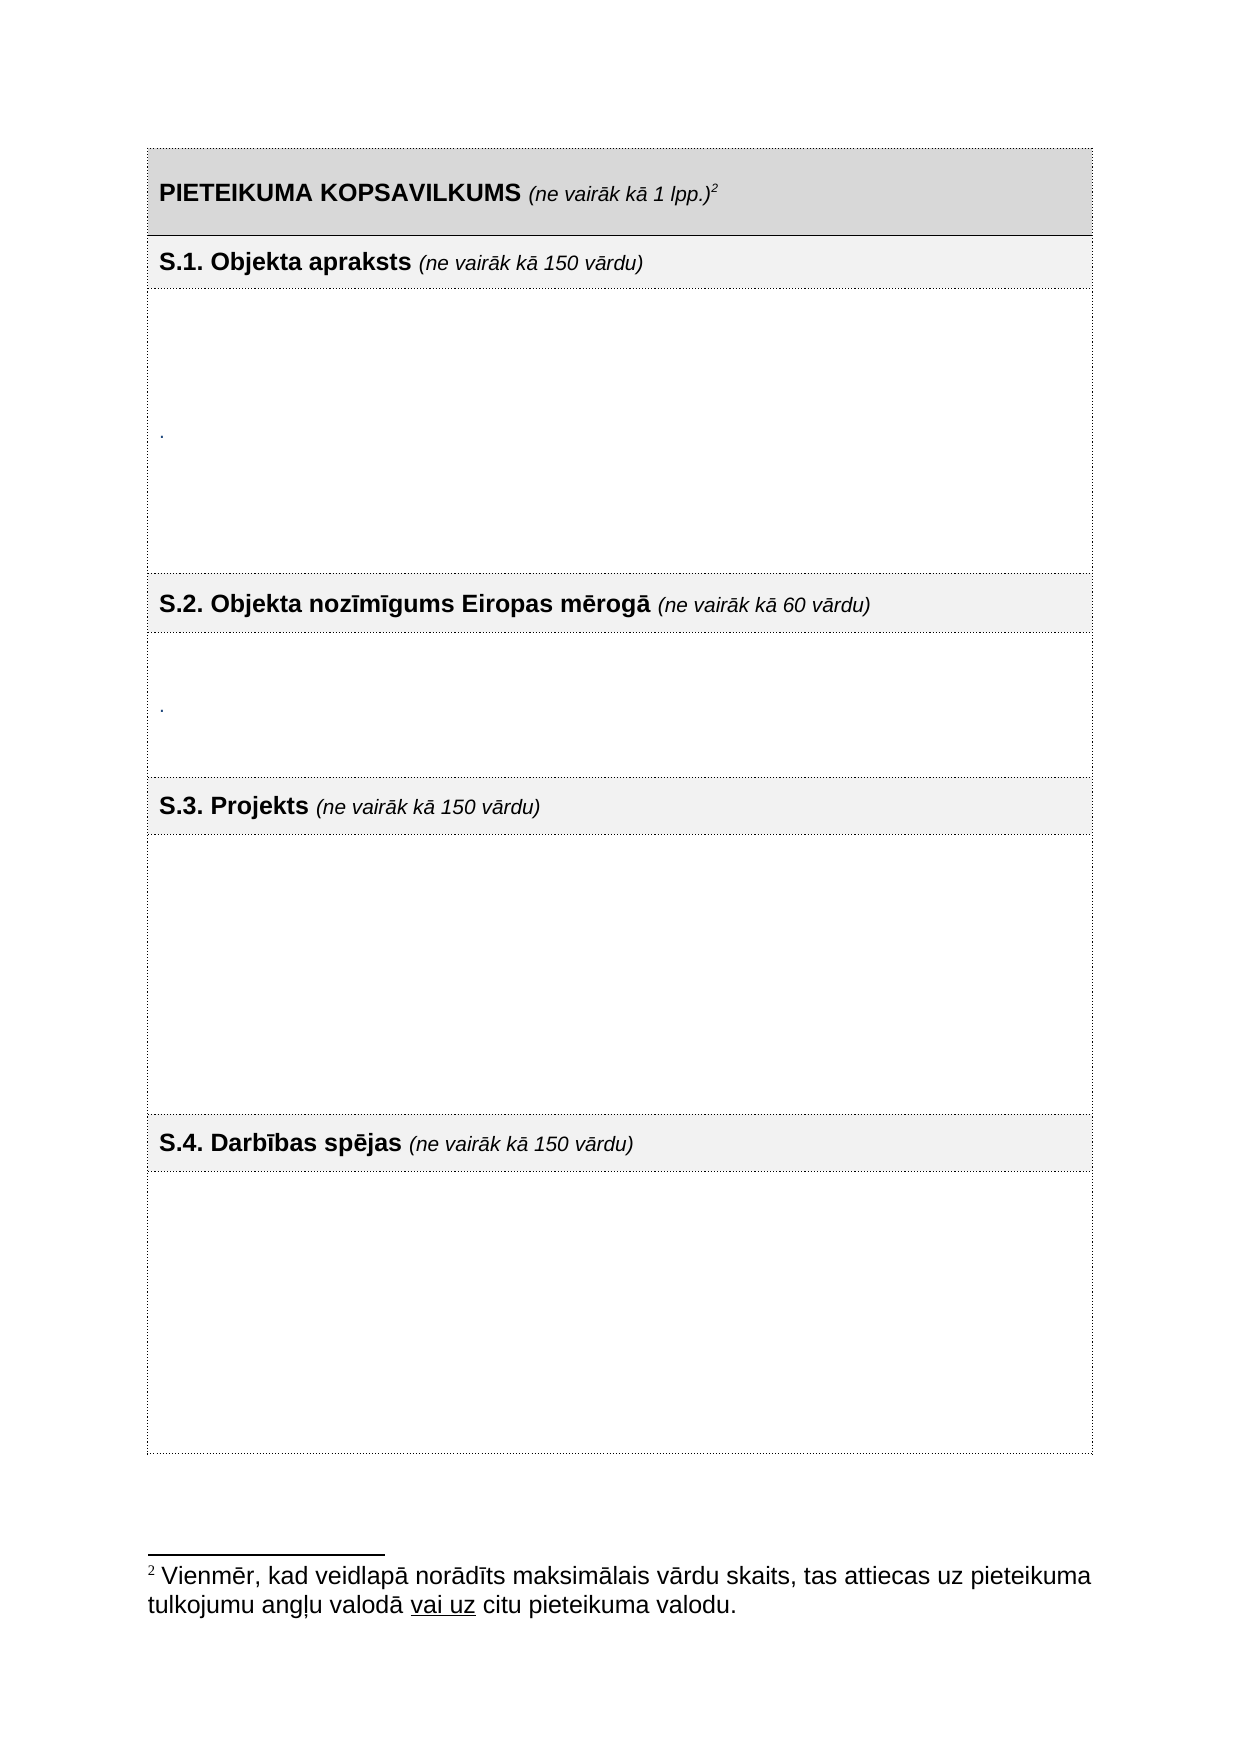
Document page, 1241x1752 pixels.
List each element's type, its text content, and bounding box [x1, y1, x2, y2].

table_cell S.1. Objekta apraksts (ne vairāk kā 150 vārdu) [148, 236, 1092, 288]
table_cell [148, 834, 1092, 1114]
table_cell [148, 1171, 1092, 1453]
table_cell . [148, 288, 1092, 573]
table_header PIETEIKUMA KOPSAVILKUMS (ne vairāk kā 1 lpp.) [148, 148, 1092, 235]
table_cell . [148, 632, 1092, 777]
table_cell S.4. Darbības spējas (ne vairāk kā 150 vārdu) [148, 1114, 1092, 1171]
table_cell S.2. Objekta nozīmīgums Eiropas mērogā (ne vairāk kā 60 vārdu) [148, 573, 1092, 632]
table_cell S.3. Projekts (ne vairāk kā 150 vārdu) [148, 777, 1092, 834]
